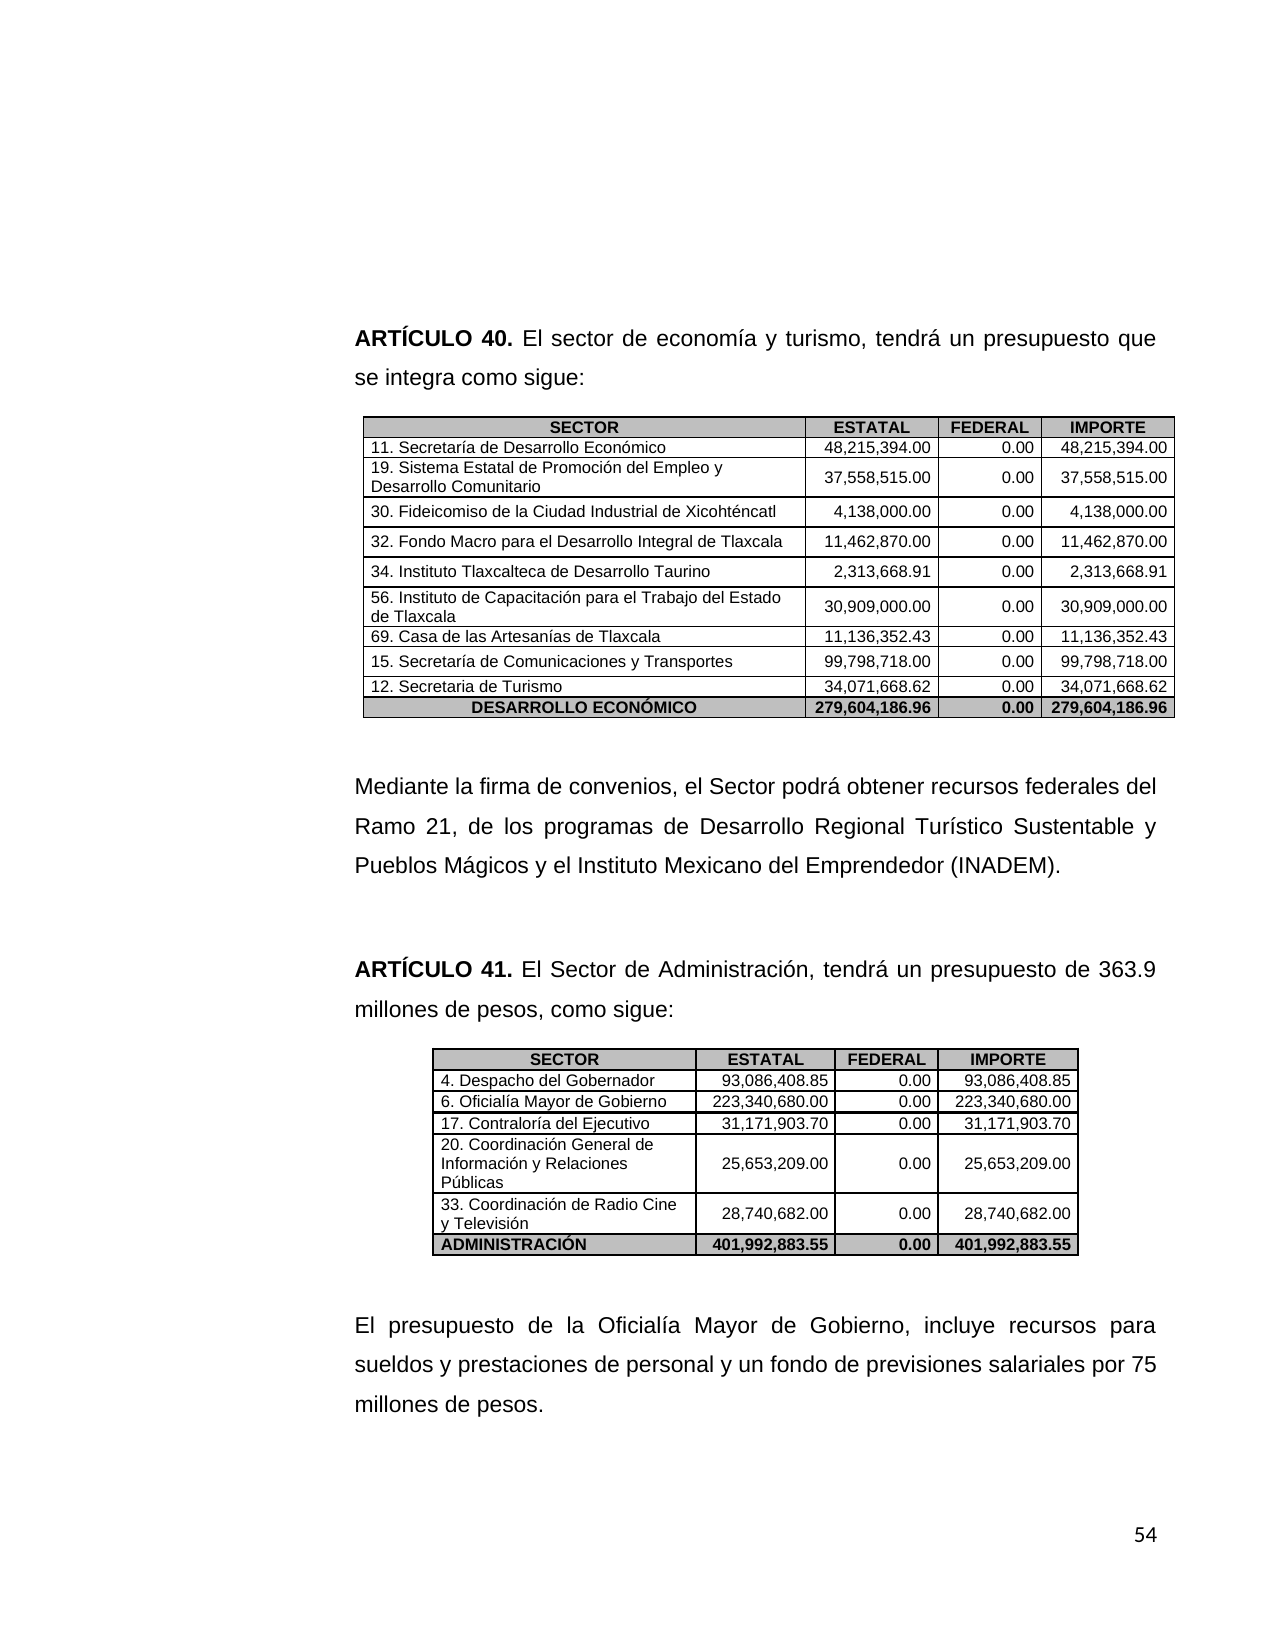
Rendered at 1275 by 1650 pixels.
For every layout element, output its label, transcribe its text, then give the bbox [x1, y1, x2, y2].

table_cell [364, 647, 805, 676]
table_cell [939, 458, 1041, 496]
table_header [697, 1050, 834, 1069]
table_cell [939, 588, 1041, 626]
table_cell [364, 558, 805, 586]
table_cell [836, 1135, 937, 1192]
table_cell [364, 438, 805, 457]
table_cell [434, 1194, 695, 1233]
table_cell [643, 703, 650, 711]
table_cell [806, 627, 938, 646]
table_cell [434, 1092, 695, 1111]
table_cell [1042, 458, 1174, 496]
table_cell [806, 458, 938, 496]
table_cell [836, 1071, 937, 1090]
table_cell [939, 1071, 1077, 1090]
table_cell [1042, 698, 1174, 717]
text Mediante la firma de convenios, el Sector podrá obtener recursos federales del Ramo 21, de los programas de Desarrollo Regional Turístico Sustentable y Pueblos Mágicos y el Instituto Mexicano del Emprendedor (INADEM). [354, 773, 1157, 879]
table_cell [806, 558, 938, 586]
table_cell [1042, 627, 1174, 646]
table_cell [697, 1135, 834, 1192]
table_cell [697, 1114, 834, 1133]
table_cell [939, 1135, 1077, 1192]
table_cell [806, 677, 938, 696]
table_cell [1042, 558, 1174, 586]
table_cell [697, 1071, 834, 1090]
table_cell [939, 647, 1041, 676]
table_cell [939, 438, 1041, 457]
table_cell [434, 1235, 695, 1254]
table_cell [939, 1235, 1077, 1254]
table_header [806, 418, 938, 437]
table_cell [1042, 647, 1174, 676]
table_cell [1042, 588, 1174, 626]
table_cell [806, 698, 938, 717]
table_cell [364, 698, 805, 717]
text ARTÍCULO 41. El Sector de Administración, tendrá un presupuesto de 363.9 millones de pesos, como sigue: [354, 956, 1157, 1022]
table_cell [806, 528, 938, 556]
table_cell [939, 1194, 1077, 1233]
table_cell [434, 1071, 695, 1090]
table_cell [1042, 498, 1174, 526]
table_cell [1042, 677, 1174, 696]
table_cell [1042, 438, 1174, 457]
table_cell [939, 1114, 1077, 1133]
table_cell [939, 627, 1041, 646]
text ARTÍCULO 40. El sector de economía y turismo, tendrá un presupuesto que se integra como sigue: [354, 325, 1157, 391]
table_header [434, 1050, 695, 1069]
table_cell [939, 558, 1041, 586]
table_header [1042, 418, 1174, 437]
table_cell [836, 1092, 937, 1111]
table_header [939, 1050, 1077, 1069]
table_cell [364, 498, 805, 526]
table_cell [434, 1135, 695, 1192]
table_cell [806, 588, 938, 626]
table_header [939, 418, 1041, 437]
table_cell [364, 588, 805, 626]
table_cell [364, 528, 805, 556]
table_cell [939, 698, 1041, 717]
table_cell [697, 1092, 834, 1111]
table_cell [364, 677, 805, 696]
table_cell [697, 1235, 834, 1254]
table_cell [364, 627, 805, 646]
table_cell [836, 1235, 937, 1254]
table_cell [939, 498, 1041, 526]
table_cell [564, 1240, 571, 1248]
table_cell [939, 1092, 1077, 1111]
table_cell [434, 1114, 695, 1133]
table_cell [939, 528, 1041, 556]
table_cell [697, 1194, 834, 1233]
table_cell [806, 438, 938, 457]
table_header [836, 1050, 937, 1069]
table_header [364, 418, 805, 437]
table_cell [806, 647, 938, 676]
text El presupuesto de la Oficialía Mayor de Gobierno, incluye recursos para sueldos y prestaciones de personal y un fondo de previsiones salariales por 75 millones de pesos. [354, 1312, 1157, 1417]
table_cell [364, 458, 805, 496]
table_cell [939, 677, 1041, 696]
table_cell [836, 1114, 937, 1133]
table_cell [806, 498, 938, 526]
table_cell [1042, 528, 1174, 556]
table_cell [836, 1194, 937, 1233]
